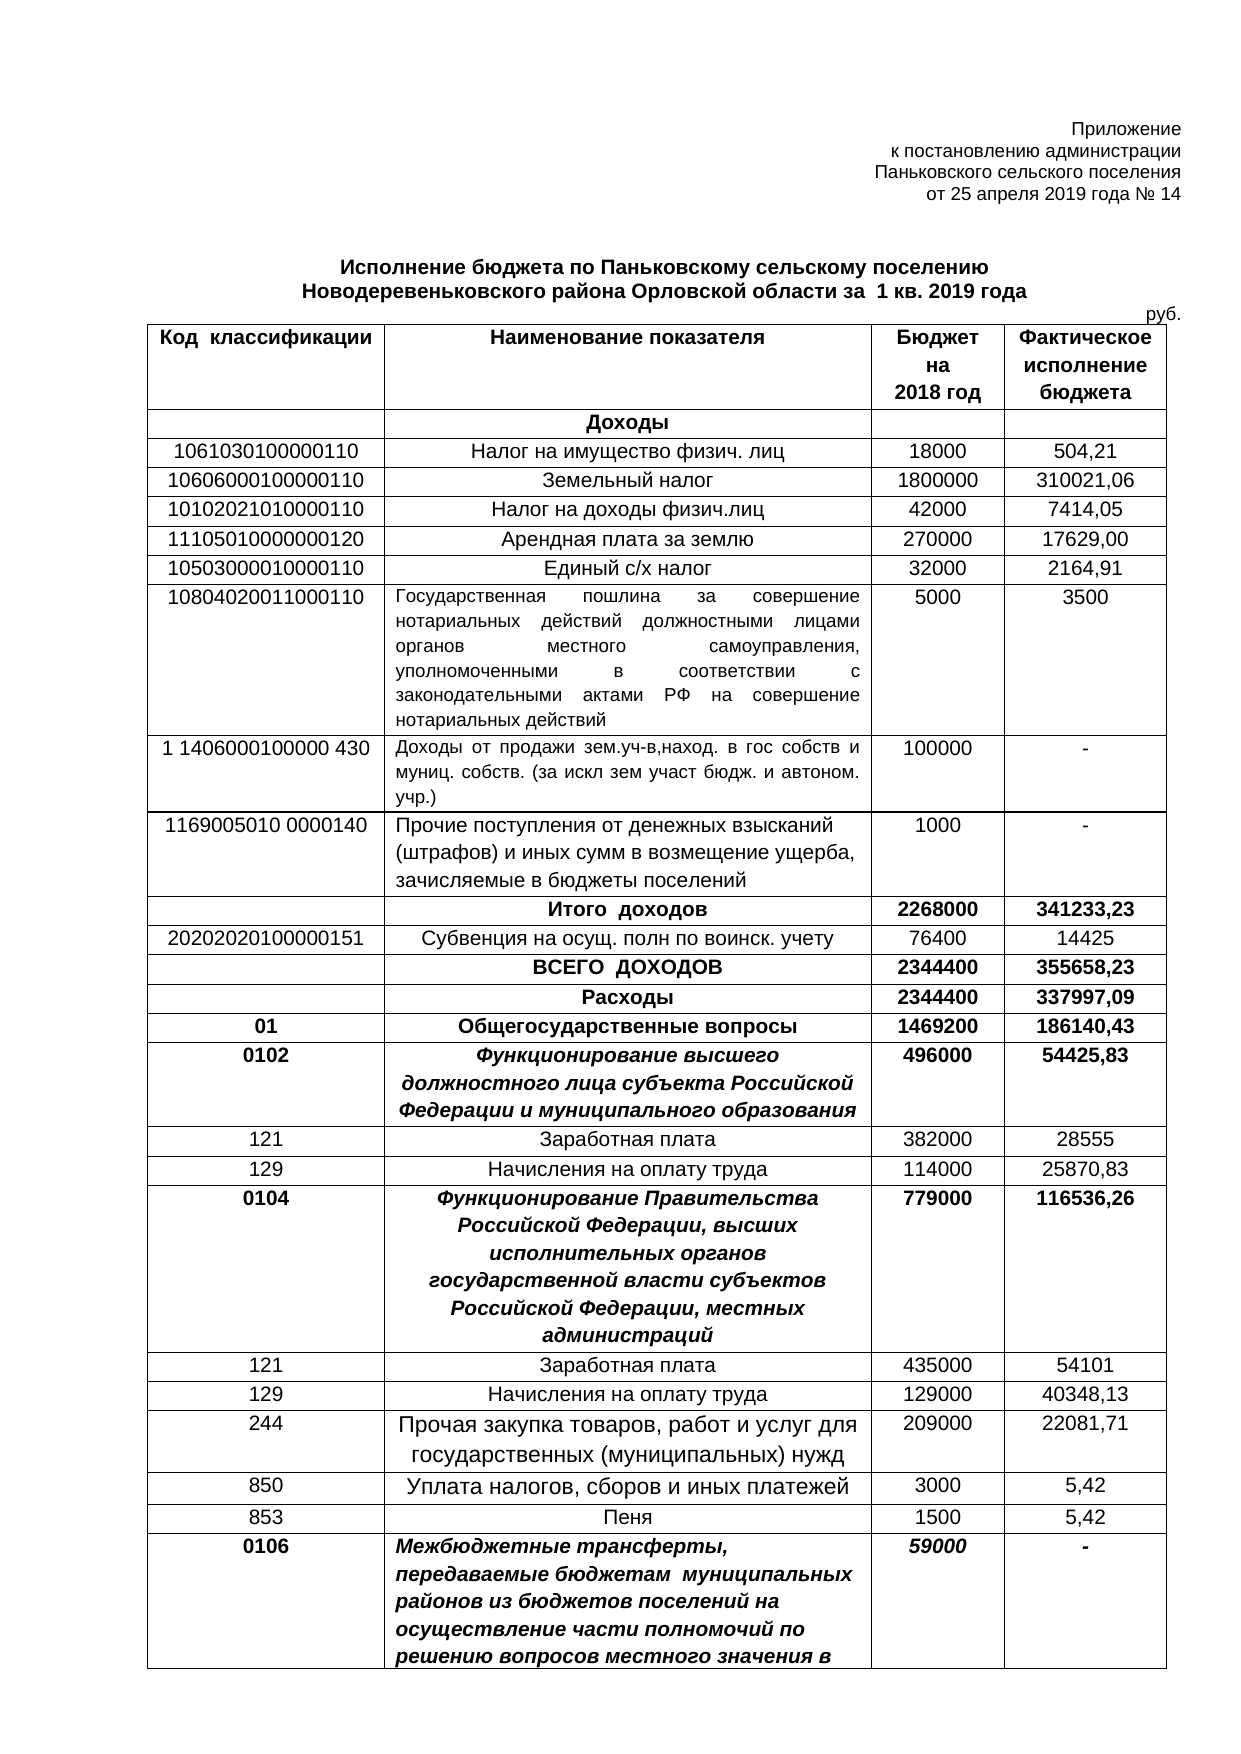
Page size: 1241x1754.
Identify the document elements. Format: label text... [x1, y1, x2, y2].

table_cell 10102021010000110 [148, 497, 384, 526]
table_cell 116536,26 [1005, 1186, 1166, 1352]
table_cell [148, 410, 384, 438]
table_cell Заработная плата [385, 1127, 871, 1156]
table_cell 100000 [872, 736, 1004, 811]
table_cell 1800000 [872, 468, 1004, 496]
table_cell 337997,09 [1005, 985, 1166, 1013]
table_cell 10503000010000110 [148, 556, 384, 584]
table_cell Итого доходов [385, 897, 871, 925]
table_cell 0102 [148, 1043, 384, 1126]
table_cell Доходы [385, 410, 871, 438]
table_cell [385, 1534, 871, 1668]
table_cell 01 [148, 1014, 384, 1042]
table_cell 10804020011000110 [148, 585, 384, 735]
table_cell 129 [148, 1157, 384, 1185]
table_header Код классификации [148, 325, 384, 408]
table_cell [148, 985, 384, 1013]
table_cell 1061030100000110 [148, 439, 384, 467]
table_cell Общегосударственные вопросы [385, 1014, 871, 1042]
table_cell 779000 [872, 1186, 1004, 1352]
table_header Бюджет на 2018 год [872, 325, 1004, 408]
table_cell Земельный налог [385, 468, 871, 496]
table_cell Налог на доходы физич.лиц [385, 497, 871, 526]
table_cell 1469200 [872, 1014, 1004, 1042]
table_cell Функционирование высшего должностного лица субъекта Российской Федерации и муниципального образования [385, 1043, 871, 1126]
table_cell 1500 [872, 1505, 1004, 1533]
table_cell 341233,23 [1005, 897, 1166, 925]
table_cell 5,42 [1005, 1505, 1166, 1533]
table_cell 5000 [872, 585, 1004, 735]
table_cell 3500 [1005, 585, 1166, 735]
table_cell Заработная плата [385, 1353, 871, 1381]
table_cell 3000 [872, 1473, 1004, 1504]
table_cell 114000 [872, 1157, 1004, 1185]
table_cell 496000 [872, 1043, 1004, 1126]
table_cell 7414,05 [1005, 497, 1166, 526]
table_cell [148, 955, 384, 983]
table_cell 1000 [872, 813, 1004, 896]
table_cell Уплата налогов, сборов и иных платежей [385, 1473, 871, 1504]
table_cell Прочие поступления от денежных взысканий (штрафов) и иных сумм в возмещение ущерба, зачисляемые в бюджеты поселений [385, 813, 871, 896]
table_cell 22081,71 [1005, 1411, 1166, 1472]
table_cell Расходы [385, 985, 871, 1013]
table_cell 54101 [1005, 1353, 1166, 1381]
table_cell [1005, 410, 1166, 438]
table_cell 2344400 [872, 955, 1004, 983]
table_cell 59000 [872, 1534, 1004, 1668]
table_cell 14425 [1005, 926, 1166, 954]
table_cell Пеня [385, 1505, 871, 1533]
table_cell - [1005, 1534, 1166, 1668]
table_cell 209000 [872, 1411, 1004, 1472]
table_cell 10606000100000110 [148, 468, 384, 496]
table_cell Единый с/х налог [385, 556, 871, 584]
table_cell 129000 [872, 1382, 1004, 1410]
table_cell 121 [148, 1353, 384, 1381]
table_cell 40348,13 [1005, 1382, 1166, 1410]
table_cell 435000 [872, 1353, 1004, 1381]
text к постановлению администрации [148, 140, 1181, 161]
table_cell 25870,83 [1005, 1157, 1166, 1185]
table_cell 310021,06 [1005, 468, 1166, 496]
text Исполнение бюджета по Паньковскому сельскому поселению [148, 255, 1181, 279]
text руб. [148, 303, 1181, 324]
table_cell 1169005010 0000140 [148, 813, 384, 896]
table_cell 2164,91 [1005, 556, 1166, 584]
table_cell 11105010000000120 [148, 527, 384, 555]
text от 25 апреля 2019 года № 14 [148, 183, 1181, 204]
table_cell Арендная плата за землю [385, 527, 871, 555]
table_cell Начисления на оплату труда [385, 1382, 871, 1410]
text Новодеревеньковского района Орловской области за 1 кв. 2019 года [148, 279, 1181, 303]
table_cell [872, 410, 1004, 438]
table_cell ВСЕГО ДОХОДОВ [385, 955, 871, 983]
table_header Фактическое исполнение бюджета [1005, 325, 1166, 408]
table_cell 355658,23 [1005, 955, 1166, 983]
table_cell 17629,00 [1005, 527, 1166, 555]
table_cell 270000 [872, 527, 1004, 555]
table_cell 54425,83 [1005, 1043, 1166, 1126]
table_cell 2268000 [872, 897, 1004, 925]
table_cell - [1005, 813, 1166, 896]
table_cell Функционирование Правительства Российской Федерации, высших исполнительных органов государственной власти субъектов Российской Федерации, местных администраций [385, 1186, 871, 1352]
table_cell 504,21 [1005, 439, 1166, 467]
table_cell 0104 [148, 1186, 384, 1352]
table_cell 850 [148, 1473, 384, 1504]
table_cell 1 1406000100000 430 [148, 736, 384, 811]
table_cell 382000 [872, 1127, 1004, 1156]
table_cell Субвенция на осущ. полн по воинск. учету [385, 926, 871, 954]
table_cell 18000 [872, 439, 1004, 467]
table_cell 244 [148, 1411, 384, 1472]
text Приложение [89, 118, 1181, 140]
table_cell 0106 [148, 1534, 384, 1668]
table_cell Доходы от продажи зем.уч-в,наход. в гос собств и муниц. собств. (за искл зем участ бюдж. и автоном. учр.) [385, 736, 871, 811]
table_cell 129 [148, 1382, 384, 1410]
text Паньковского сельского поселения [148, 161, 1181, 183]
table_cell 853 [148, 1505, 384, 1533]
table_cell 20202020100000151 [148, 926, 384, 954]
table_cell Начисления на оплату труда [385, 1157, 871, 1185]
table_cell Прочая закупка товаров, работ и услуг для государственных (муниципальных) нужд [385, 1411, 871, 1472]
table_cell 121 [148, 1127, 384, 1156]
table_cell Государственная пошлина за совершение нотариальных действий должностными лицами органов местного самоуправления, уполномоченными в соответствии с законодательными актами РФ на совершение нотариальных действий [385, 585, 871, 735]
table_cell 28555 [1005, 1127, 1166, 1156]
table_cell 2344400 [872, 985, 1004, 1013]
table_cell - [1005, 736, 1166, 811]
table_cell Налог на имущество физич. лиц [385, 439, 871, 467]
table_cell 42000 [872, 497, 1004, 526]
table_cell 186140,43 [1005, 1014, 1166, 1042]
table_cell [148, 897, 384, 925]
table_cell 76400 [872, 926, 1004, 954]
table_cell 32000 [872, 556, 1004, 584]
table_header Наименование показателя [385, 325, 871, 408]
table_cell 5,42 [1005, 1473, 1166, 1504]
